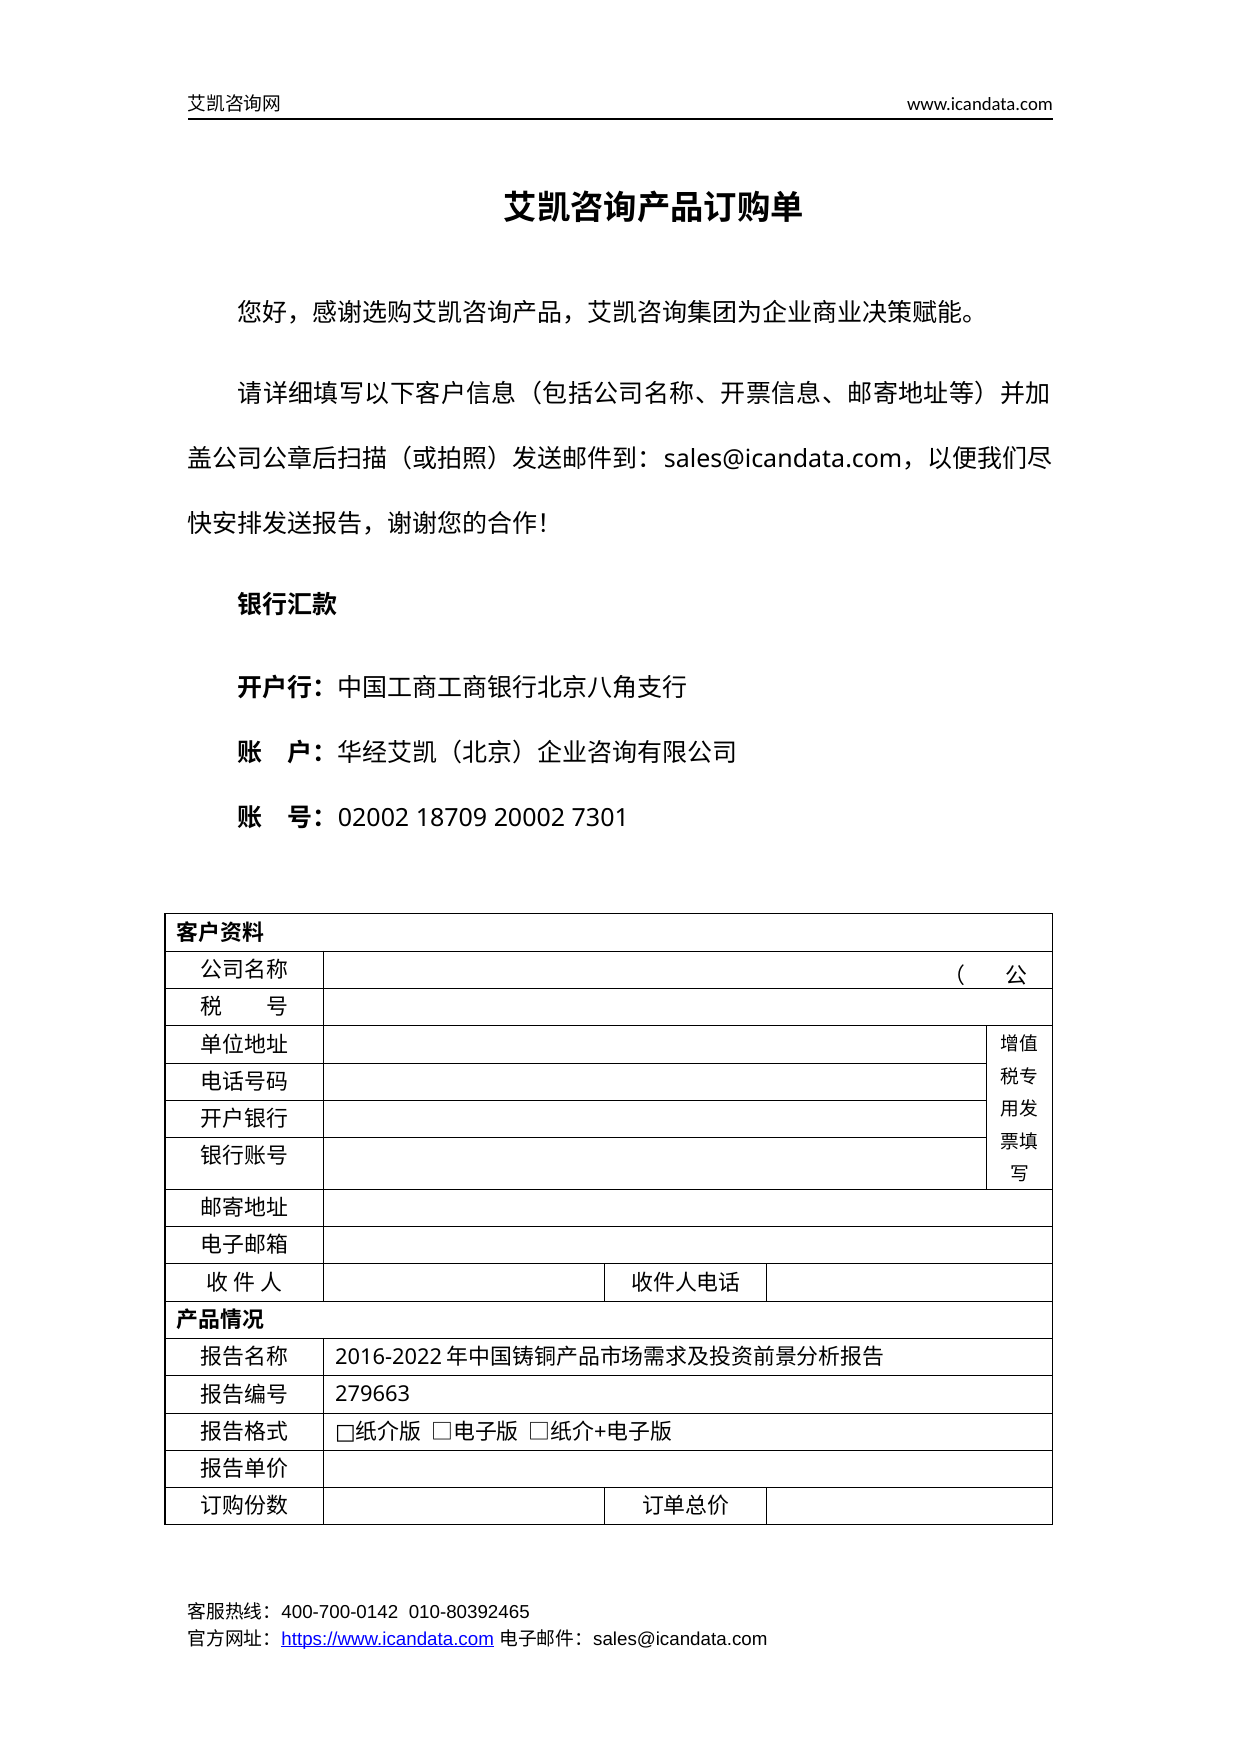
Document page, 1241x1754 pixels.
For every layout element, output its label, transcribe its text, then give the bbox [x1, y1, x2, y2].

table_cell [324, 989, 1052, 1025]
table_cell [767, 1488, 1052, 1524]
table_cell 电话号码 [166, 1064, 323, 1100]
table_cell [324, 1190, 1052, 1226]
table_cell 报告名称 [166, 1339, 323, 1375]
table_cell 电子邮箱 [166, 1227, 323, 1263]
table_cell 收 件 人 [166, 1264, 323, 1301]
table_cell 订单总价 [605, 1488, 766, 1524]
table_header 客户资料 [166, 914, 1052, 951]
table_cell 279663 [324, 1376, 1052, 1412]
table_cell [324, 1451, 1052, 1487]
table_cell □纸介版 □电子版 □纸介+电子版 [324, 1414, 1052, 1450]
text 账 户：华经艾凯（北京）企业咨询有限公司 [187, 718, 1053, 783]
table_cell [767, 1264, 1052, 1301]
table_cell 银行账号 [166, 1138, 323, 1189]
text 开户行：中国工商工商银行北京八角支行 [187, 653, 1053, 718]
text 账 号：02002 18709 20002 7301 [187, 783, 1053, 848]
table_cell 2016-2022年中国铸铜产品市场需求及投资前景分析报告 [324, 1339, 1052, 1375]
table_cell [324, 952, 1052, 988]
text 艾凯咨询产品订购单 [187, 172, 1053, 237]
table_cell [324, 1227, 1052, 1263]
table_cell 报告格式 [166, 1414, 323, 1450]
table_cell [324, 1026, 986, 1062]
text 您好，感谢选购艾凯咨询产品，艾凯咨询集团为企业商业决策赋能。 [187, 278, 1053, 343]
table_cell 产品情况 [166, 1302, 1052, 1338]
table_cell 订购份数 [166, 1488, 323, 1524]
table_cell 收件人电话 [605, 1264, 766, 1301]
table_cell [324, 1264, 604, 1301]
text 银行汇款 [187, 570, 1053, 635]
table_cell [324, 1101, 986, 1137]
table_cell 税 号 [166, 989, 323, 1025]
table_cell 开户银行 [166, 1101, 323, 1137]
table_cell [324, 1064, 986, 1100]
text 请详细填写以下客户信息（包括公司名称、开票信息、邮寄地址等）并加盖公司公章后扫描（或拍照）发送邮件到：sales@icandata.com，以便我们尽快安排发送报告，谢谢您的合作！ [187, 359, 1053, 554]
table_cell 公司名称 [166, 952, 323, 988]
table_cell 单位地址 [166, 1026, 323, 1062]
table_cell 报告编号 [166, 1376, 323, 1412]
table_cell [324, 1138, 986, 1189]
table_cell 增值税专用发票填写 [987, 1026, 1052, 1189]
table_cell [324, 1488, 604, 1524]
table_cell 邮寄地址 [166, 1190, 323, 1226]
table_cell 报告单价 [166, 1451, 323, 1487]
